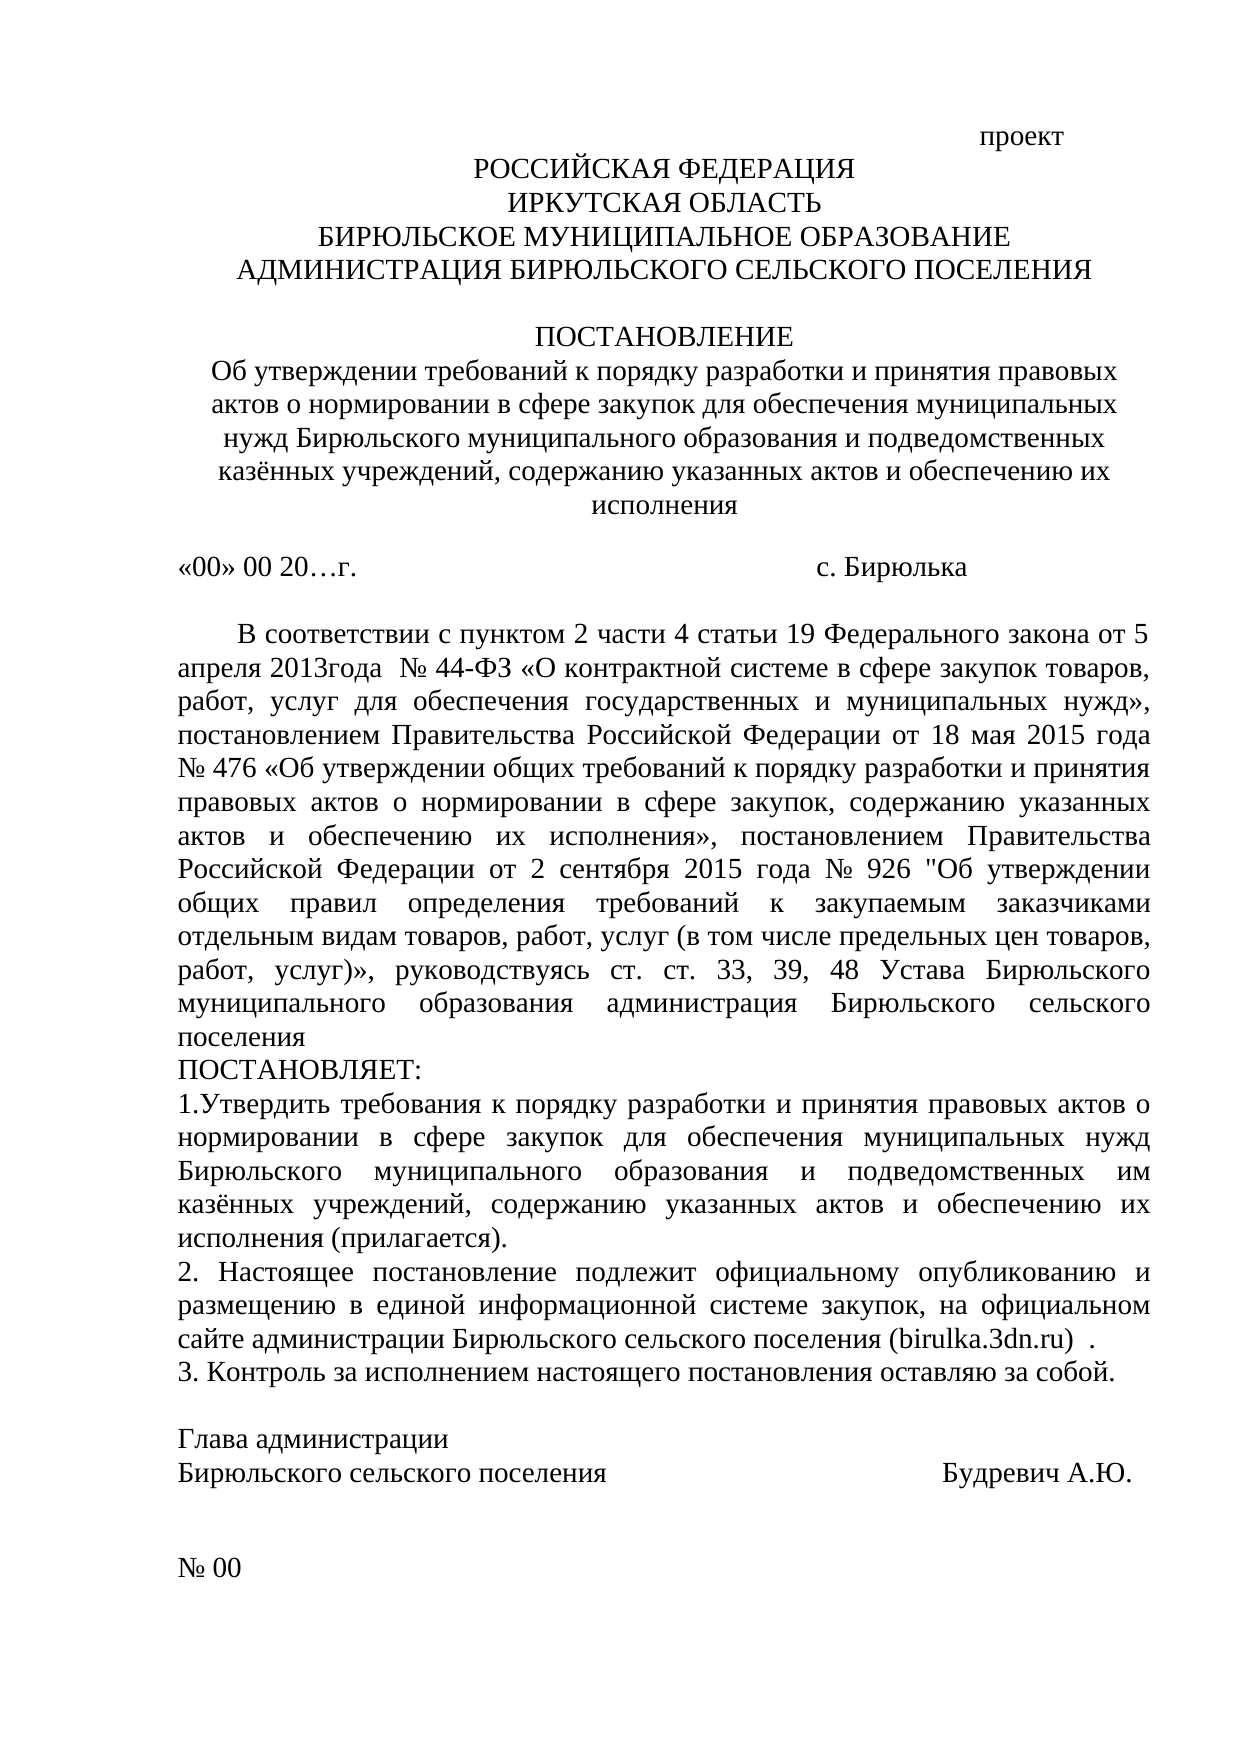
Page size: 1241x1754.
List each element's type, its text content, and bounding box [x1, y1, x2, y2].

text В соответствии с пунктом 2 части 4 статьи 19 Федерального закона от 5 апреля 2013года № 44-ФЗ «О контрактной системе в сфере закупок товаров, работ, услуг для обеспечения государственных и муниципальных нужд», постановлением Правительства Российской Федерации от 18 мая 2015 года № 476 «Об утверждении общих требований к порядку разработки и принятия правовых актов о нормировании в сфере закупок, содержанию указанных актов и обеспечению их исполнения», постановлением Правительства Российской Федерации от 2 сентября 2015 года № 926 "Об утверждении общих правил определения требований к закупаемым заказчиками отдельным видам товаров, работ, услуг (в том числе предельных цен товаров, работ, услуг)», руководствуясь ст. ст. 33, 39, 48 Устава Бирюльского муниципального образования администрация Бирюльского сельского поселения [177, 616, 1152, 1052]
text РОССИЙСКАЯ ФЕДЕРАЦИЯ [177, 152, 1152, 185]
text «00» 00 20…г. с. Бирюлька [177, 549, 1152, 583]
text 3. Контроль за исполнением настоящего постановления оставляю за собой. [177, 1354, 1152, 1388]
text ПОСТАНОВЛЯЕТ: [177, 1052, 1152, 1086]
text Бирюльского сельского поселения Будревич А.Ю. [177, 1455, 1152, 1488]
text № 00 [177, 1550, 1152, 1584]
text Глава администрации [177, 1421, 1152, 1455]
text Об утверждении требований к порядку разработки и принятия правовых актов о нормировании в сфере закупок для обеспечения муниципальных нужд Бирюльского муниципального образования и подведомственных казённых учреждений, содержанию указанных актов и обеспечению их исполнения [177, 353, 1152, 521]
text АДМИНИСТРАЦИЯ БИРЮЛЬСКОГО СЕЛЬСКОГО ПОСЕЛЕНИЯ [177, 252, 1152, 286]
text БИРЮЛЬСКОЕ МУНИЦИПАЛЬНОЕ ОБРАЗОВАНИЕ [177, 219, 1152, 252]
text ПОСТАНОВЛЕНИЕ [177, 319, 1152, 353]
text 1.Утвердить требования к порядку разработки и принятия правовых актов о нормировании в сфере закупок для обеспечения муниципальных нужд Бирюльского муниципального образования и подведомственных им казённых учреждений, содержанию указанных актов и обеспечению их исполнения (прилагается). [177, 1086, 1152, 1254]
text 2. Настоящее постановление подлежит официальному опубликованию и размещению в единой информационной системе закупок, на официальном сайте администрации Бирюльского сельского поселения (birulka.3dn.ru) . [177, 1254, 1152, 1354]
text ИРКУТСКАЯ ОБЛАСТЬ [177, 185, 1152, 219]
text проект [177, 118, 1152, 152]
